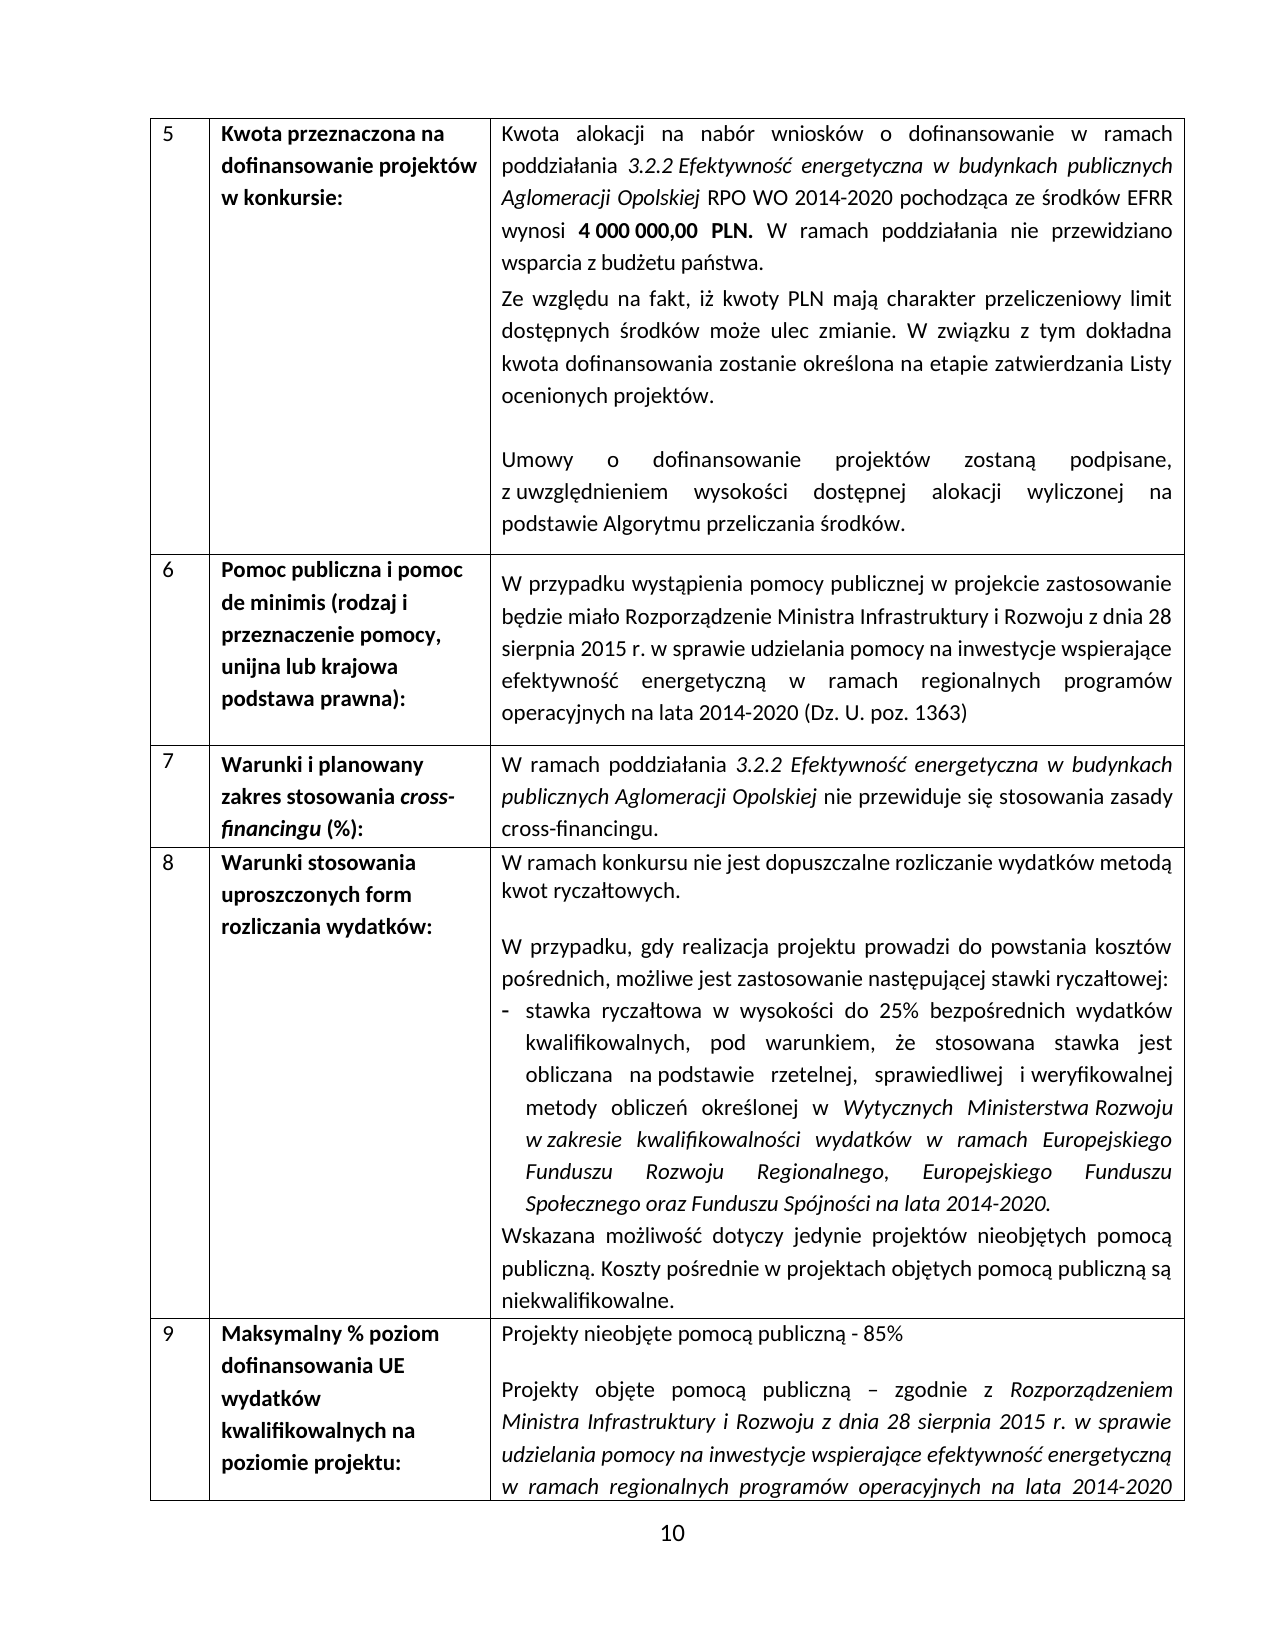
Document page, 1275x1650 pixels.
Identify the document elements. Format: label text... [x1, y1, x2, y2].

table_cell 5 [151, 119, 209, 554]
table_cell W przypadku wystąpienia pomocy publicznej w projekcie zastosowanie będzie miało Rozporządzenie Ministra Infrastruktury i Rozwoju z dnia 28 sierpnia 2015 r. w sprawie udzielania pomocy na inwestycje wspierające efektywność energetyczną w ramach regionalnych programów operacyjnych na lata 2014-2020 (Dz. U. poz. 1363) [491, 555, 1184, 745]
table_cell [491, 1319, 1184, 1500]
table_cell Warunki i planowany zakres stosowania cross-financingu (%): [210, 746, 490, 847]
table_cell W ramach poddziałania 3.2.2 Efektywność energetyczna w budynkach publicznych Aglomeracji Opolskiej nie przewiduje się stosowania zasady cross-financingu. [491, 746, 1184, 847]
table_cell Kwota przeznaczona na dofinansowanie projektów w konkursie: [210, 119, 490, 554]
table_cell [210, 1319, 490, 1500]
table_cell 8 [151, 848, 209, 1318]
table_cell 9 [151, 1319, 209, 1500]
table_cell 6 [151, 555, 209, 745]
table_cell W ramach konkursu nie jest dopuszczalne rozliczanie wydatków metodą kwot ryczałtowych. W przypadku, gdy realizacja projektu prowadzi do powstania kosztów pośrednich, możliwe jest zastosowanie następującej stawki ryczałtowej: stawka ryczałtowa w wysokości do 25% bezpośrednich wydatków kwalifikowalnych, pod warunkiem, że stosowana stawka jest obliczana na podstawie rzetelnej, sprawiedliwej i weryfikowalnej metody obliczeń określonej w Wytycznych Ministerstwa Rozwoju w zakresie kwalifikowalności wydatków w ramach Europejskiego Funduszu Rozwoju Regionalnego, Europejskiego Funduszu Społecznego oraz Funduszu Spójności na lata 2014-2020. Wskazana możliwość dotyczy jedynie projektów nieobjętych pomocą publiczną. Koszty pośrednie w projektach objętych pomocą publiczną są niekwalifikowalne. [491, 848, 1184, 1318]
table_cell Pomoc publiczna i pomoc de minimis (rodzaj i przeznaczenie pomocy, unijna lub krajowa podstawa prawna): [210, 555, 490, 745]
table_cell 7 [151, 746, 209, 847]
table_cell Warunki stosowania uproszczonych form rozliczania wydatków: [210, 848, 490, 1318]
table_cell Kwota alokacji na nabór wniosków o dofinansowanie w ramach poddziałania 3.2.2 Efektywność energetyczna w budynkach publicznych Aglomeracji Opolskiej RPO WO 2014-2020 pochodząca ze środków EFRR wynosi 4 000 000,00 PLN. W ramach poddziałania nie przewidziano wsparcia z budżetu państwa. Ze względu na fakt, iż kwoty PLN mają charakter przeliczeniowy limit dostępnych środków może ulec zmianie. W związku z tym dokładna kwota dofinansowania zostanie określona na etapie zatwierdzania Listy ocenionych projektów. Umowy o dofinansowanie projektów zostaną podpisane, z uwzględnieniem wysokości dostępnej alokacji wyliczonej na podstawie Algorytmu przeliczania środków. [491, 119, 1184, 554]
